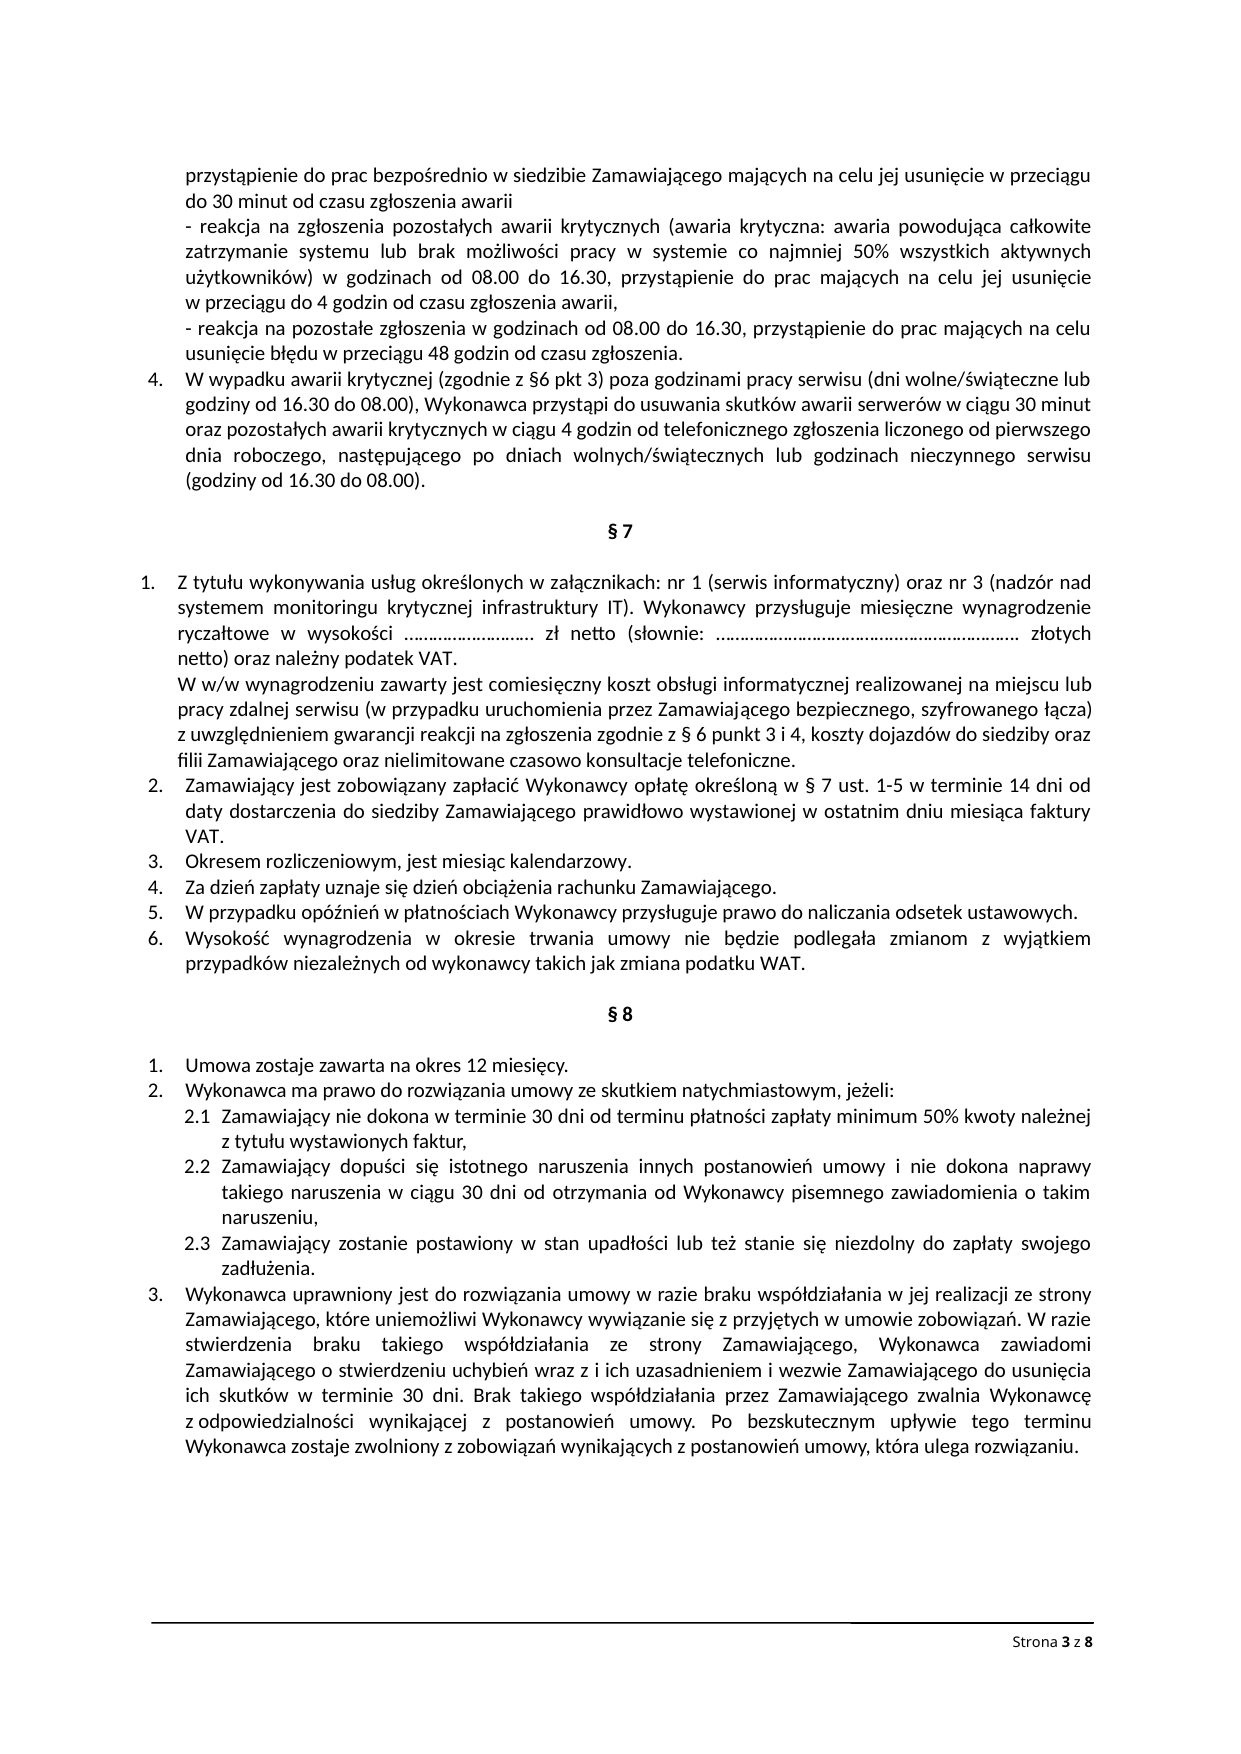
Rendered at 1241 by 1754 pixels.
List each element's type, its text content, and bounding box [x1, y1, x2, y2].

list Za dzień zapłaty uznaje się dzień obciążenia rachunku Zamawiającego. [148, 874, 1093, 899]
list Wysokość wynagrodzenia w okresie trwania umowy nie będzie podlegała zmianom z wyjątkiem przypadków niezależnych od wykonawcy takich jak zmiana podatku WAT. [148, 925, 1093, 976]
subtitle Zamawiający zostanie postawiony w stan upadłości lub też stanie się niezdolny do zapłaty swojego zadłużenia. [184, 1230, 1093, 1281]
list Zamawiający jest zobowiązany zapłacić Wykonawcy opłatę określoną w § 7 ust. 1-5 w terminie 14 dni od daty dostarczenia do siedziby Zamawiającego prawidłowo wystawionej w ostatnim dniu miesiąca faktury VAT. [148, 772, 1093, 849]
text § 7 [148, 518, 1093, 544]
text § 8 [148, 1001, 1093, 1027]
subtitle Zamawiający dopuści się istotnego naruszenia innych postanowień umowy i nie dokona naprawy takiego naruszenia w ciągu 30 dni od otrzymania od Wykonawcy pisemnego zawiadomienia o takim naruszeniu, [184, 1154, 1093, 1230]
list W w/w wynagrodzeniu zawarty jest comiesięczny koszt obsługi informatycznej realizowanej na miejscu lub pracy zdalnej serwisu (w przypadku uruchomienia przez Zamawiającego bezpiecznego, szyfrowanego łącza) z uwzględnieniem gwarancji reakcji na zgłoszenia zgodnie z § 6 punkt 3 i 4, koszty dojazdów do siedziby oraz filii Zamawiającego oraz nielimitowane czasowo konsultacje telefoniczne. [177, 671, 1093, 772]
list W wypadku awarii krytycznej (zgodnie z §6 pkt 3) poza godzinami pracy serwisu (dni wolne/świąteczne lub godziny od 16.30 do 08.00), Wykonawca przystąpi do usuwania skutków awarii serwerów w ciągu 30 minut oraz pozostałych awarii krytycznych w ciągu 4 godzin od telefonicznego zgłoszenia liczonego od pierwszego dnia roboczego, następującego po dniach wolnych/świątecznych lub godzinach nieczynnego serwisu (godziny od 16.30 do 08.00). [148, 366, 1093, 493]
list W przypadku opóźnień w płatnościach Wykonawcy przysługuje prawo do naliczania odsetek ustawowych. [148, 899, 1093, 925]
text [185, 162, 1093, 213]
list Z tytułu wykonywania usług określonych w załącznikach: nr 1 (serwis informatyczny) oraz nr 3 (nadzór nad systemem monitoringu krytycznej infrastruktury IT). Wykonawcy przysługuje miesięczne wynagrodzenie ryczałtowe w wysokości ……………………… zł netto (słownie: ………………………………..……………………. złotych netto) oraz należny podatek VAT. [140, 569, 1093, 671]
subtitle Wykonawca uprawniony jest do rozwiązania umowy w razie braku współdziałania w jej realizacji ze strony Zamawiającego, które uniemożliwi Wykonawcy wywiązanie się z przyjętych w umowie zobowiązań. W razie stwierdzenia braku takiego współdziałania ze strony Zamawiającego, Wykonawca zawiadomi Zamawiającego o stwierdzeniu uchybień wraz z i ich uzasadnieniem i wezwie Zamawiającego do usunięcia ich skutków w terminie 30 dni. Brak takiego współdziałania przez Zamawiającego zwalnia Wykonawcę z odpowiedzialności wynikającej z postanowień umowy. Po bezskutecznym upływie tego terminu Wykonawca zostaje zwolniony z zobowiązań wynikających z postanowień umowy, która ulega rozwiązaniu. [148, 1281, 1093, 1459]
text - reakcja na zgłoszenia pozostałych awarii krytycznych (awaria krytyczna: awaria powodująca całkowite zatrzymanie systemu lub brak możliwości pracy w systemie co najmniej 50% wszystkich aktywnych użytkowników) w godzinach od 08.00 do 16.30, przystąpienie do prac mających na celu jej usunięcie w przeciągu do 4 godzin od czasu zgłoszenia awarii, [185, 213, 1093, 315]
text - reakcja na pozostałe zgłoszenia w godzinach od 08.00 do 16.30, przystąpienie do prac mających na celu usunięcie błędu w przeciągu 48 godzin od czasu zgłoszenia. [185, 315, 1093, 366]
subtitle Zamawiający nie dokona w terminie 30 dni od terminu płatności zapłaty minimum 50% kwoty należnej z tytułu wystawionych faktur, [184, 1103, 1093, 1154]
subtitle Wykonawca ma prawo do rozwiązania umowy ze skutkiem natychmiastowym, jeżeli: [148, 1077, 1093, 1103]
subtitle Umowa zostaje zawarta na okres 12 miesięcy. [148, 1052, 1093, 1077]
list Okresem rozliczeniowym, jest miesiąc kalendarzowy. [148, 849, 1093, 874]
